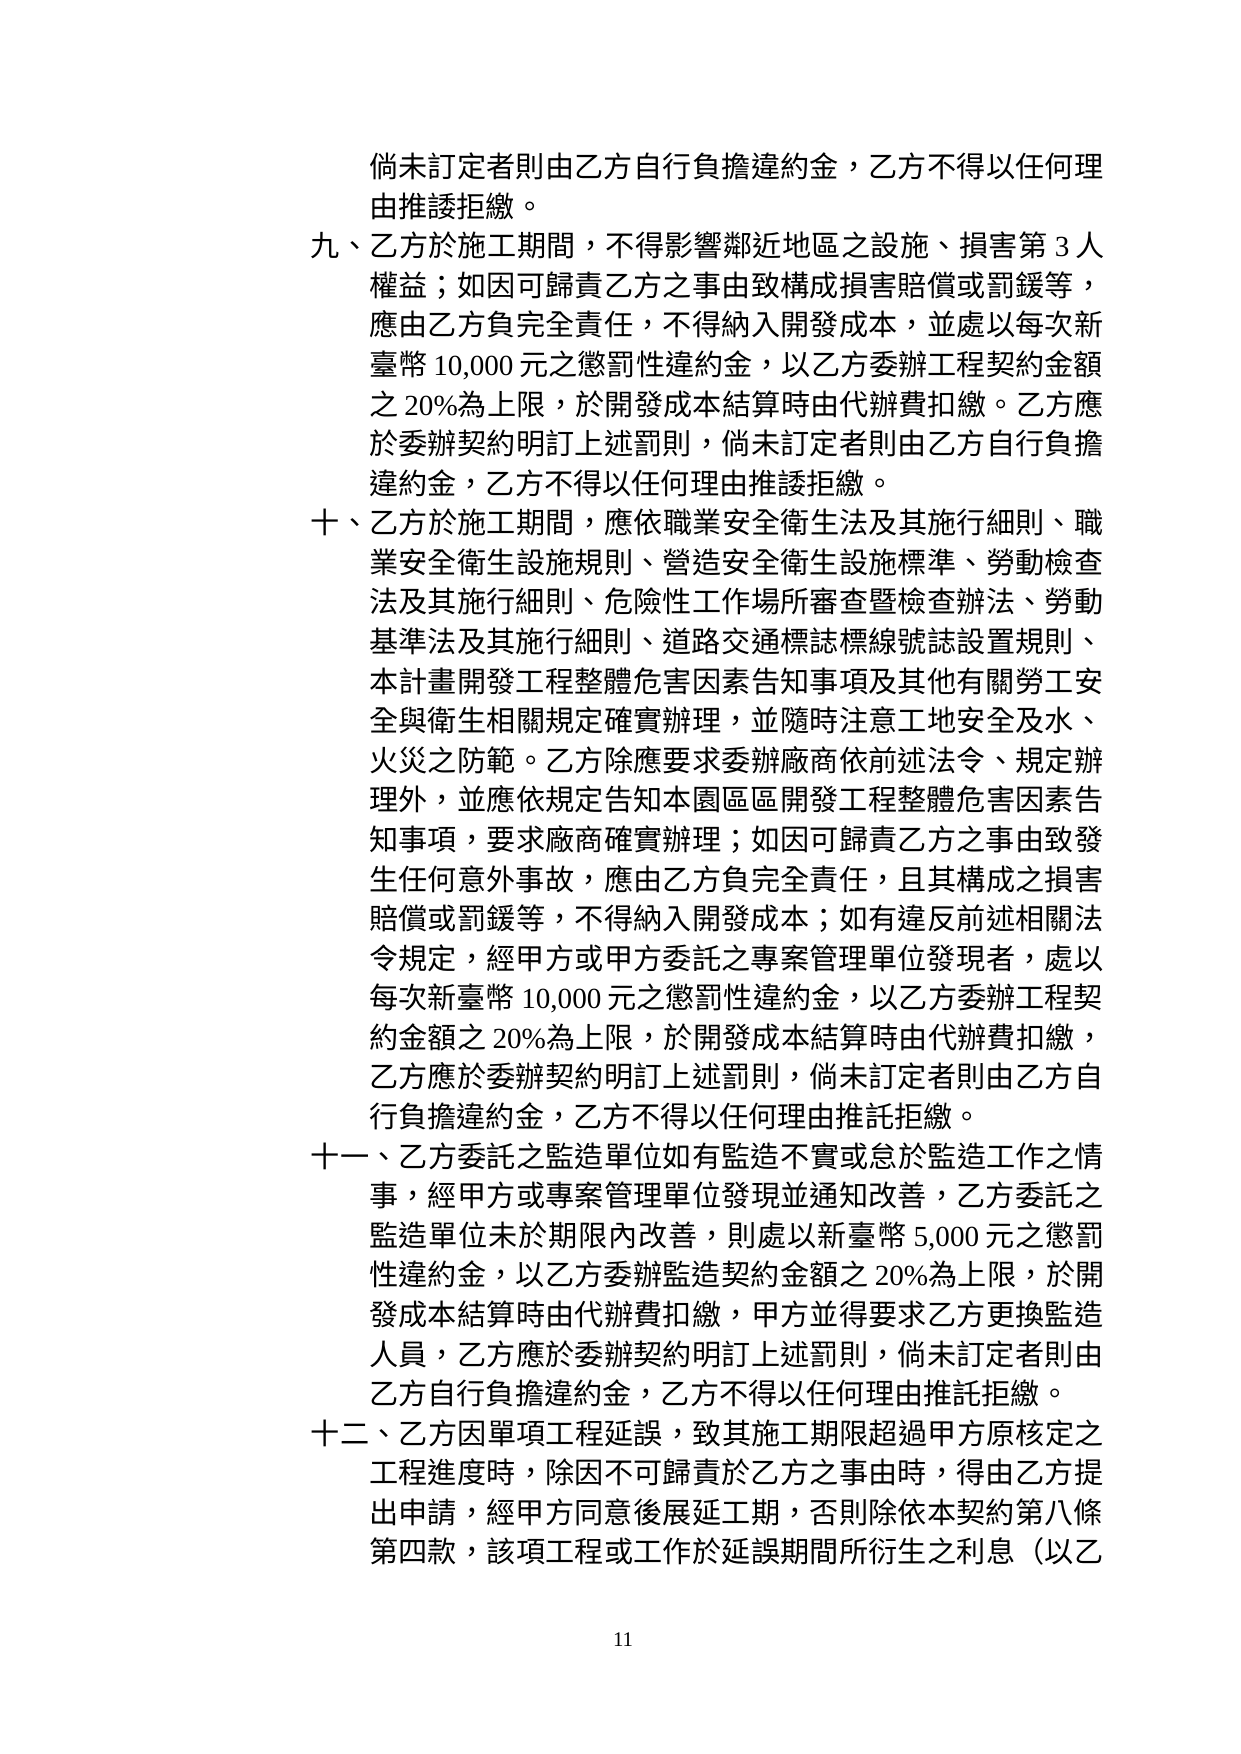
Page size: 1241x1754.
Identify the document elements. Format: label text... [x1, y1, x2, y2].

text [311, 146, 1104, 225]
text 十一、乙方委託之監造單位如有監造不實或怠於監造工作之情事，經甲方或專案管理單位發現並通知改善，乙方委託之監造單位未於期限內改善，則處以新臺幣5,000元之懲罰性違約金，以乙方委辦監造契約金額之20%為上限，於開發成本結算時由代辦費扣繳，甲方並得要求乙方更換監造人員，乙方應於委辦契約明訂上述罰則，倘未訂定者則由乙方自行負擔違約金，乙方不得以任何理由推託拒繳。 [311, 1135, 1104, 1412]
text 十、乙方於施工期間，應依職業安全衛生法及其施行細則、職業安全衛生設施規則、營造安全衛生設施標準、勞動檢查法及其施行細則、危險性工作場所審查暨檢查辦法、勞動基準法及其施行細則、道路交通標誌標線號誌設置規則、本計畫開發工程整體危害因素告知事項及其他有關勞工安全與衛生相關規定確實辦理，並隨時注意工地安全及水、火災之防範。乙方除應要求委辦廠商依前述法令、規定辦理外，並應依規定告知本園區區開發工程整體危害因素告知事項，要求廠商確實辦理；如因可歸責乙方之事由致發生任何意外事故，應由乙方負完全責任，且其構成之損害賠償或罰鍰等，不得納入開發成本；如有違反前述相關法令規定，經甲方或甲方委託之專案管理單位發現者，處以每次新臺幣10,000元之懲罰性違約金，以乙方委辦工程契約金額之20%為上限，於開發成本結算時由代辦費扣繳，乙方應於委辦契約明訂上述罰則，倘未訂定者則由乙方自行負擔違約金，乙方不得以任何理由推託拒繳。 [311, 502, 1104, 1135]
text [311, 1412, 1104, 1571]
text 九、乙方於施工期間，不得影響鄰近地區之設施、損害第3人權益；如因可歸責乙方之事由致構成損害賠償或罰鍰等，應由乙方負完全責任，不得納入開發成本，並處以每次新臺幣10,000元之懲罰性違約金，以乙方委辦工程契約金額之20%為上限，於開發成本結算時由代辦費扣繳。乙方應於委辦契約明訂上述罰則，倘未訂定者則由乙方自行負擔違約金，乙方不得以任何理由推諉拒繳。 [311, 225, 1104, 502]
